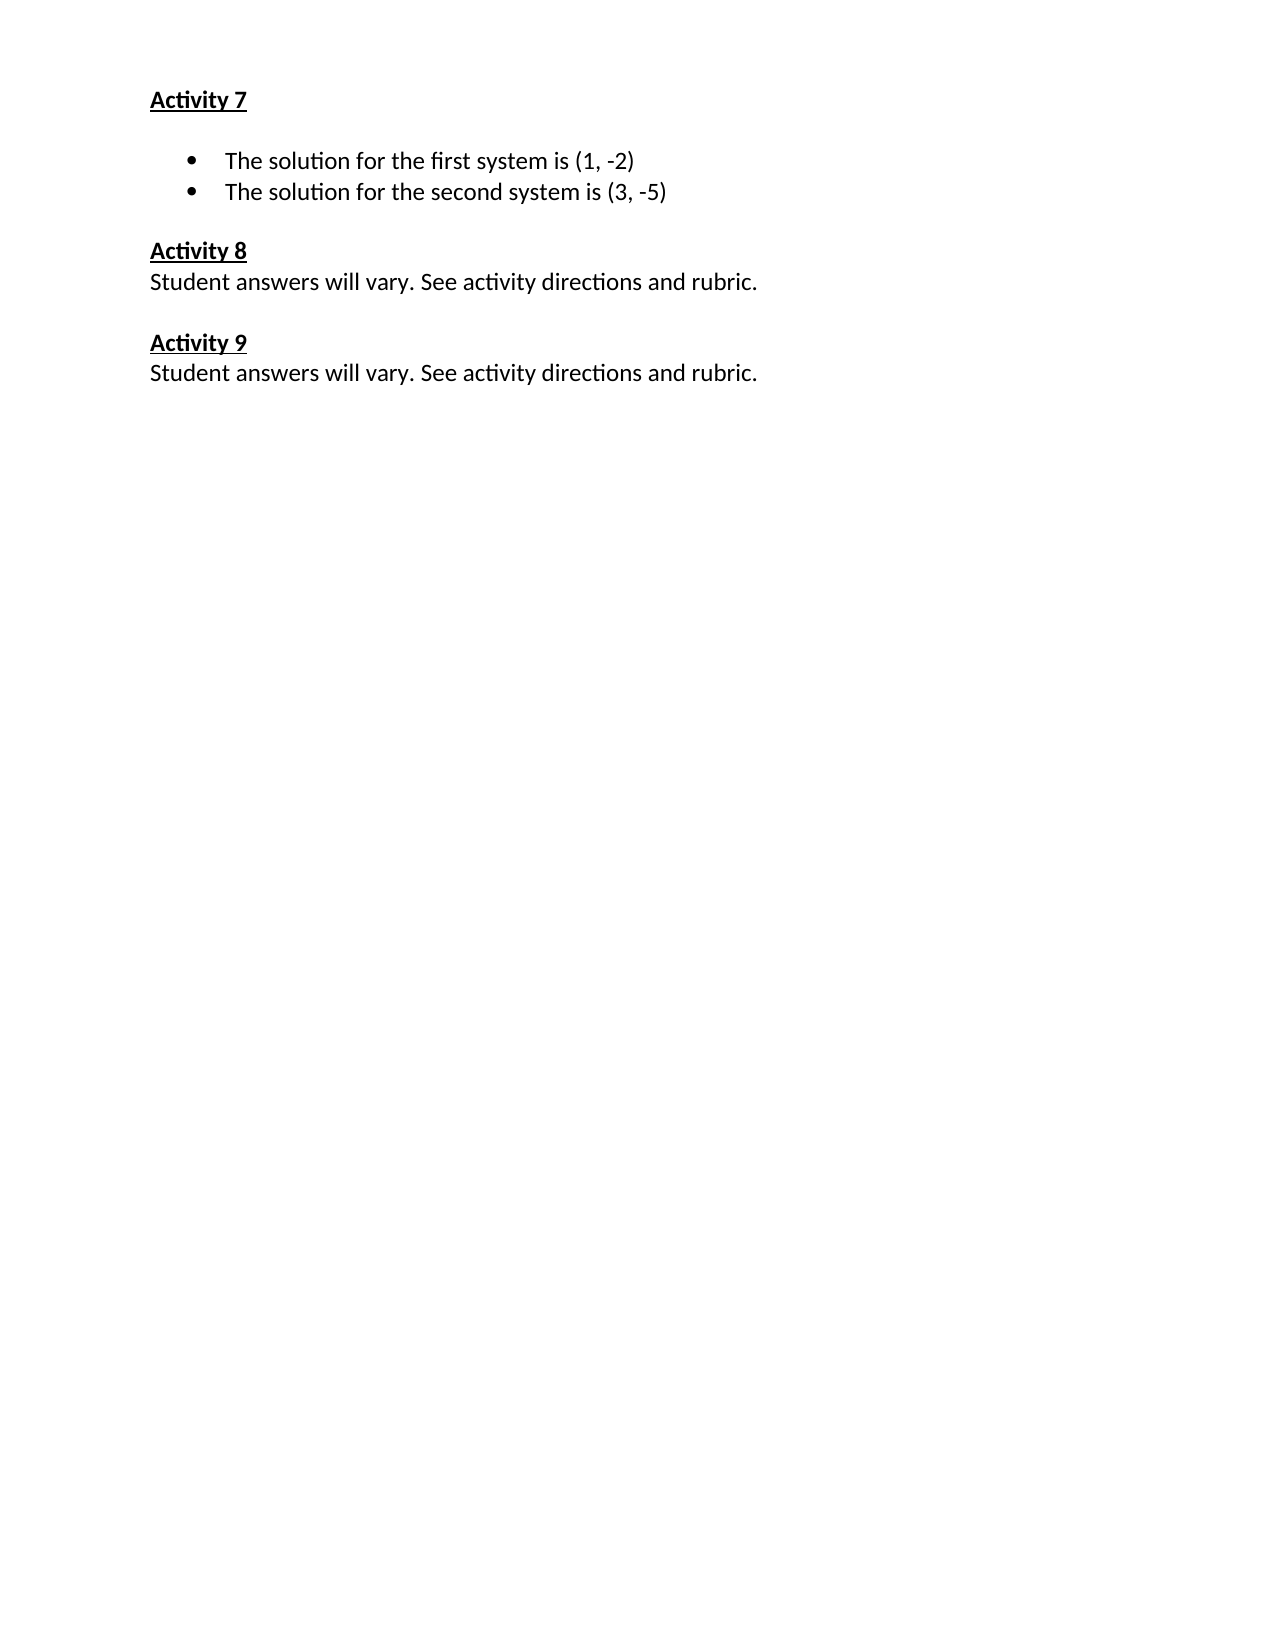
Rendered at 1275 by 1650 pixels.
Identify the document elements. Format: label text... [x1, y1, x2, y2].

list The solution for the second system is (3, -5) [187, 176, 1125, 206]
text Activity 8 [150, 235, 1125, 266]
text Activity 7 [150, 84, 1125, 115]
text Student answers will vary. See activity directions and rubric. [150, 357, 1125, 388]
text Activity 9 [150, 327, 1125, 357]
list The solution for the first system is (1, -2) [187, 145, 1125, 176]
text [150, 266, 1125, 296]
